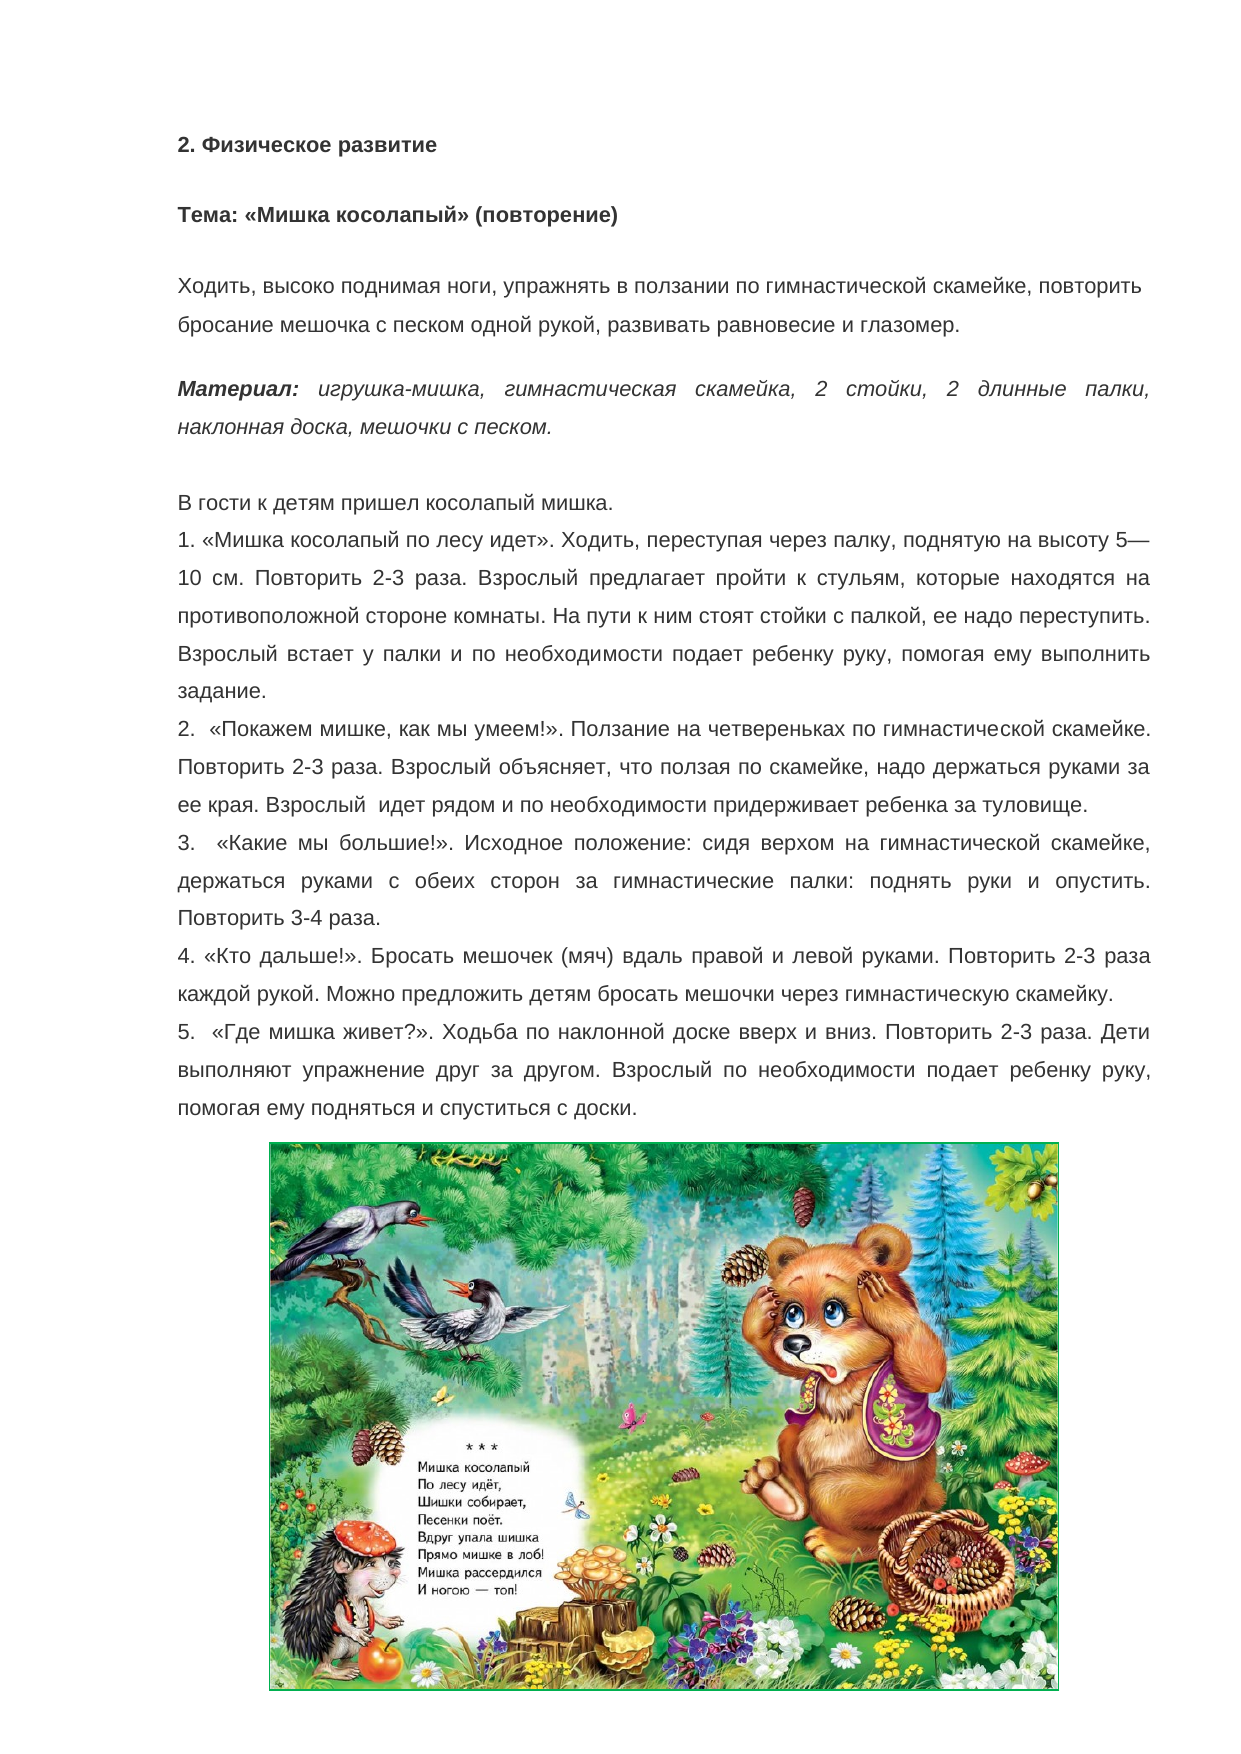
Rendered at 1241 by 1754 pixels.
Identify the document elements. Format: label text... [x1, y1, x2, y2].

text В гости к детям пришел косолапый мишка. [177, 489, 1152, 514]
text Материал: игрушка-мишка, гимнастическая скамейка, 2 стойки, 2 длинные палки, наклонная доска, мешочки с песком. [177, 376, 1152, 439]
text 3. «Какие мы большие!». Исходное положение: сидя верхом на гимнастической скамейке, держаться руками с обеих сторон за гимнастические палки: поднять руки и опустить. Повторить 3-4 раза. [177, 830, 1152, 931]
text Ходить, высоко поднимая ноги, упражнять в ползании по гимнастической скамейке, повторить бросание мешочка с песком одной рукой, развивать равновесие и глазомер. [177, 259, 1152, 337]
text 2. «Покажем мишке, как мы умеем!». Ползание на четвереньках по гимнастической скамейке. Повторить 2-3 раза. Взрослый объясняет, что ползая по скамейке, надо держаться руками за ее края. Взрослый идет рядом и по необходимости придерживает ребенка за туловище. [177, 716, 1152, 817]
text 2. Физическое развитие [177, 118, 1152, 157]
text 5. «Где мишка живет?». Ходьба по наклонной доске вверх и вниз. Повторить 2-3 раза. Дети выполняют упражнение друг за другом. Взрослый по необходимости подает ребенку руку, помогая ему подняться и спуститься с доски. [177, 1019, 1152, 1119]
text 1. «Мишка косолапый по лесу идет». Ходить, переступая через палку, поднятую на высоту 5—10 см. Повторить 2-3 раза. Взрослый предлагает пройти к стульям, которые находятся на противоположной стороне комнаты. На пути к ним стоят стойки с палкой, ее надо переступить. Взрослый встает у палки и по необходимости подает ребенку руку, помогая ему выполнить задание. [177, 527, 1152, 704]
text 4. «Кто дальше!». Бросать мешочек (мяч) вдаль правой и левой руками. Повторить 2-3 раза каждой рукой. Можно предложить детям бросать мешочки через гимнастическую скамейку. [177, 943, 1152, 1006]
picture [270, 1144, 1058, 1689]
text Тема: «Мишка косолапый» (повторение) [177, 188, 1152, 227]
